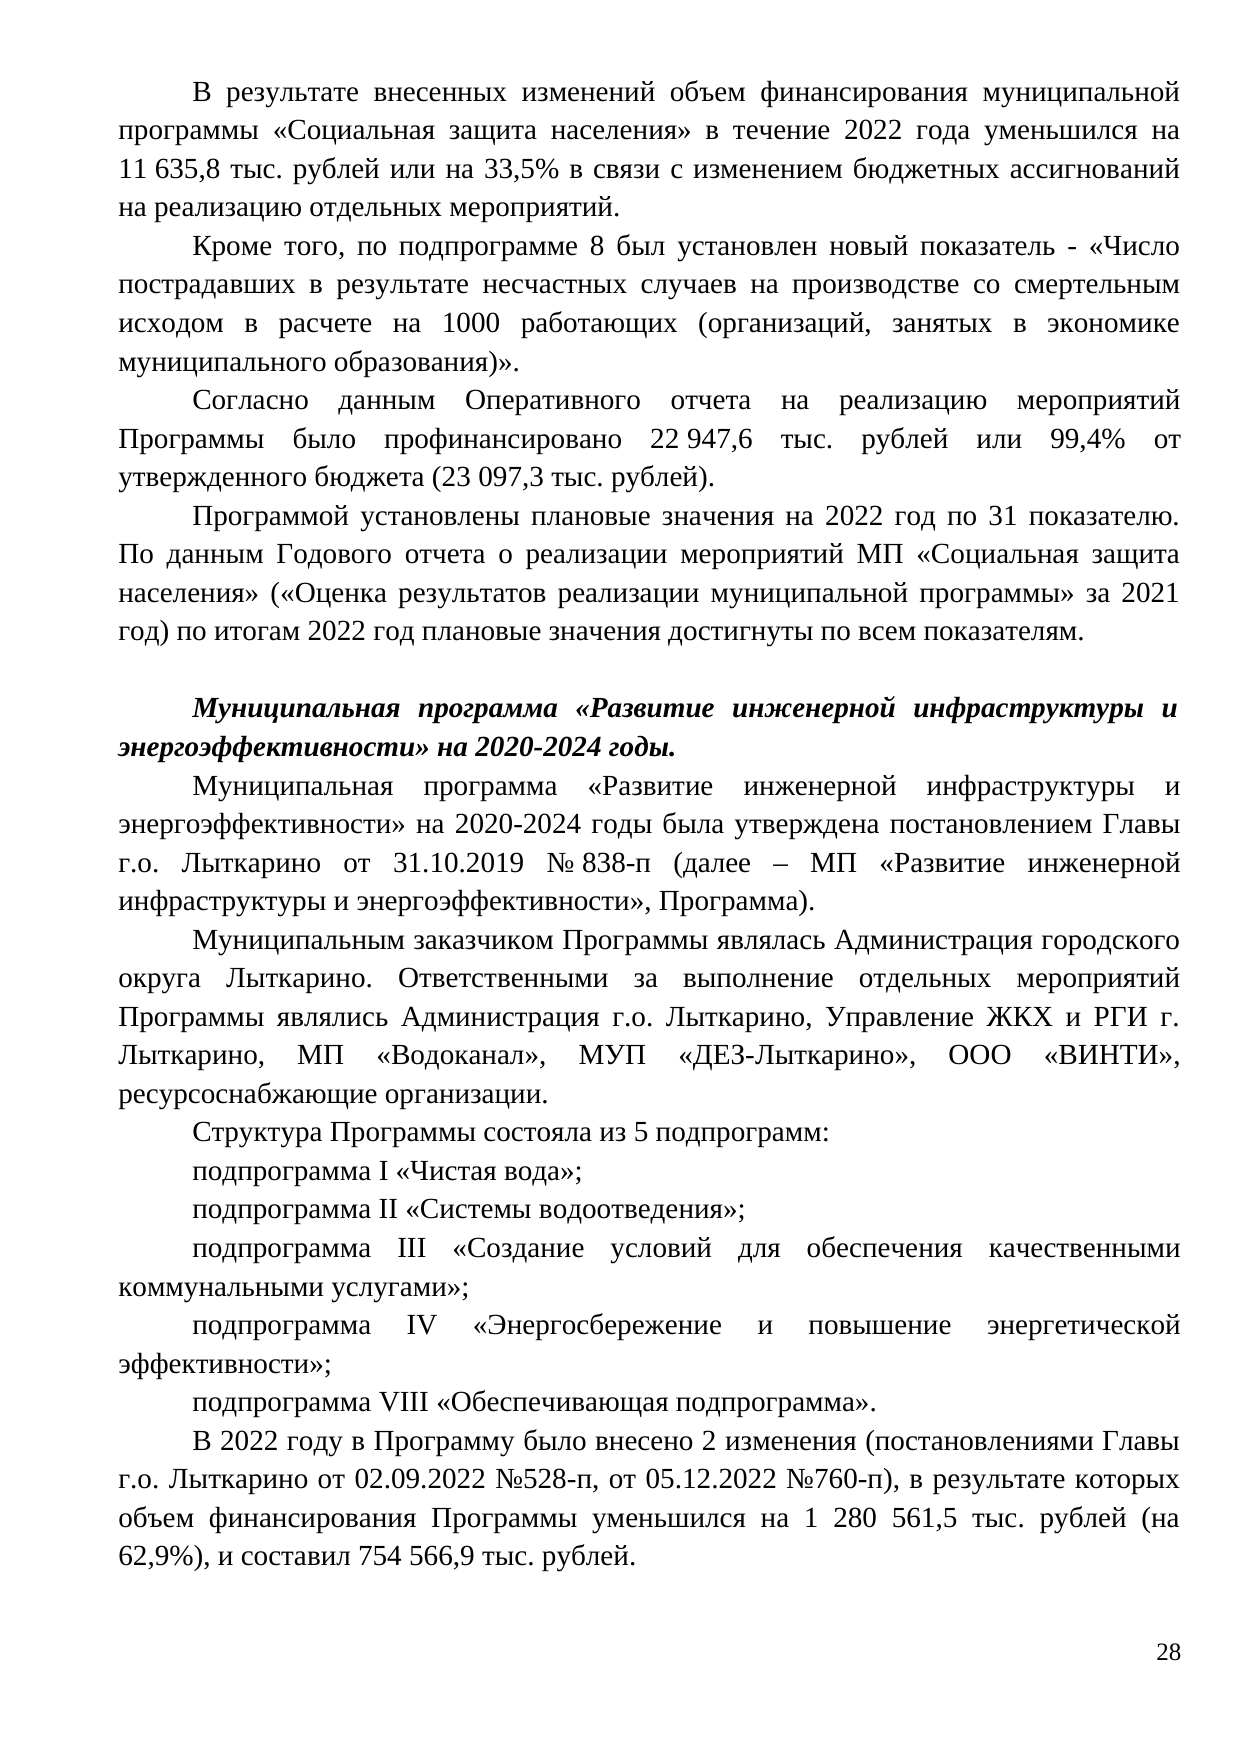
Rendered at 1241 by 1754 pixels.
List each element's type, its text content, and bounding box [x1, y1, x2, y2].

text подпрограмма I «Чистая вода»; [118, 1153, 1181, 1187]
text подпрограмма IV «Энергосбережение и повышение энергетической эффективности»; [118, 1307, 1181, 1379]
text В 2022 году в Программу было внесено 2 изменения (постановлениями Главы г.о. Лыткарино от 02.09.2022 №528-п, от 05.12.2022 №760-п), в результате которых объем финансирования Программы уменьшился на 1 280 561,5 тыс. рублей (на 62,9%), и составил 754 566,9 тыс. рублей. [118, 1423, 1181, 1572]
text подпрограмма VIII «Обеспечивающая подпрограмма». [118, 1384, 1181, 1418]
text Муниципальная программа «Развитие инженерной инфраструктуры и энергоэффективности» на 2020-2024 годы. [118, 691, 1181, 763]
text Кроме того, по подпрограмме 8 был установлен новый показатель - «Число пострадавших в результате несчастных случаев на производстве со смертельным исходом в расчете на 1000 работающих (организаций, занятых в экономике муниципального образования)». [118, 228, 1181, 377]
text Программой установлены плановые значения на 2022 год по 31 показателю. По данным Годового отчета о реализации мероприятий МП «Социальная защита населения» («Оценка результатов реализации муниципальной программы» за 2021 год) по итогам 2022 год плановые значения достигнуты по всем показателям. [118, 498, 1181, 647]
text подпрограмма III «Создание условий для обеспечения качественными коммунальными услугами»; [118, 1230, 1181, 1302]
text В результате внесенных изменений объем финансирования муниципальной программы «Социальная защита населения» в течение 2022 года уменьшился на 11 635,8 тыс. рублей или на 33,5% в связи с изменением бюджетных ассигнований на реализацию отдельных мероприятий. [118, 74, 1181, 223]
text Структура Программы состояла из 5 подпрограмм: [118, 1114, 1181, 1148]
text Муниципальным заказчиком Программы являлась Администрация городского округа Лыткарино. Ответственными за выполнение отдельных мероприятий Программы являлись Администрация г.о. Лыткарино, Управление ЖКХ и РГИ г. Лыткарино, МП «Водоканал», МУП «ДЕЗ-Лыткарино», ООО «ВИНТИ», ресурсоснабжающие организации. [118, 922, 1181, 1109]
text Муниципальная программа «Развитие инженерной инфраструктуры и энергоэффективности» на 2020-2024 годы была утверждена постановлением Главы г.о. Лыткарино от 31.10.2019 № 838-п (далее – МП «Развитие инженерной инфраструктуры и энергоэффективности», Программа). [118, 768, 1181, 917]
text подпрограмма II «Системы водоотведения»; [118, 1192, 1181, 1225]
text Согласно данным Оперативного отчета на реализацию мероприятий Программы было профинансировано 22 947,6 тыс. рублей или 99,4% от утвержденного бюджета (23 097,3 тыс. рублей). [118, 382, 1181, 493]
